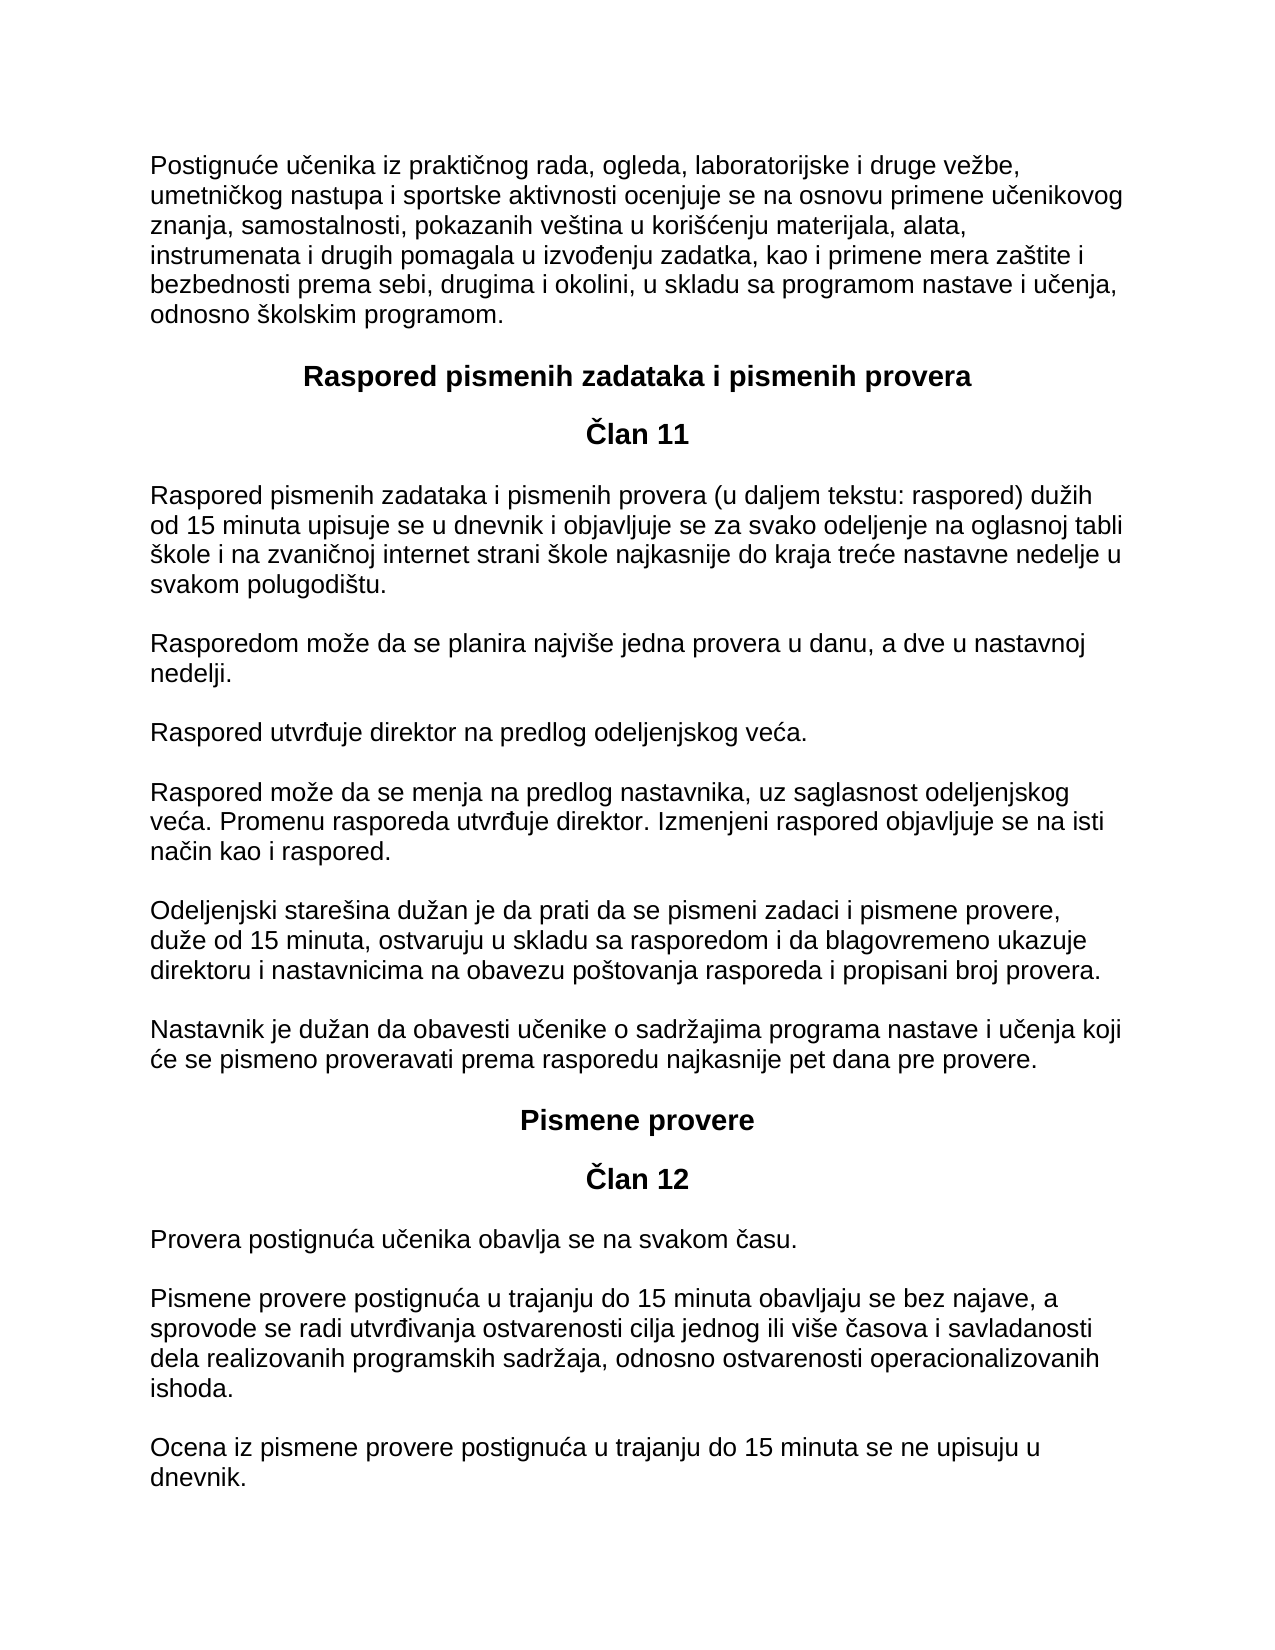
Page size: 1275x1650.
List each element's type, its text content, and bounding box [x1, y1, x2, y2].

text Pismene provere [150, 1103, 1125, 1137]
text Odeljenjski starešina dužan je da prati da se pismeni zadaci i pismene provere, duže od 15 minuta, ostvaruju u skladu sa rasporedom i da blagovremeno ukazuje direktoru i nastavnicima na obavezu poštovanja rasporeda i propisani broj provera. [150, 895, 1125, 985]
text Član 11 [150, 417, 1125, 451]
text Postignuće učenika iz praktičnog rada, ogleda, laboratorijske i druge vežbe, umetničkog nastupa i sportske aktivnosti ocenjuje se na osnovu primene učenikovog znanja, samostalnosti, pokazanih veština u korišćenju materijala, alata, instrumenata i drugih pomagala u izvođenju zadatka, kao i primene mera zaštite i bezbednosti prema sebi, drugima i okolini, u skladu sa programom nastave i učenja, odnosno školskim programom. [150, 150, 1125, 329]
text Rasporedom može da se planira najviše jedna provera u danu, a dve u nastavnoj nedelji. [150, 628, 1125, 688]
text Ocena iz pismene provere postignuća u trajanju do 15 minuta se ne upisuju u dnevnik. [150, 1432, 1125, 1492]
text Član 12 [150, 1162, 1125, 1195]
text Nastavnik je dužan da obavesti učenike o sadržajima programa nastave i učenja koji će se pismeno proveravati prema rasporedu najkasnije pet dana pre provere. [150, 1014, 1125, 1074]
text Pismene provere postignuća u trajanju do 15 minuta obavljaju se bez najave, a sprovode se radi utvrđivanja ostvarenosti cilja jednog ili više časova i savladanosti dela realizovanih programskih sadržaja, odnosno ostvarenosti operacionalizovanih ishoda. [150, 1283, 1125, 1403]
text Raspored pismenih zadataka i pismenih provera [150, 358, 1125, 392]
text Raspored pismenih zadataka i pismenih provera (u daljem tekstu: raspored) dužih od 15 minuta upisuje se u dnevnik i objavljuje se za svako odeljenje na oglasnoj tabli škole i na zvaničnoj internet strani škole najkasnije do kraja treće nastavne nedelje u svakom polugodištu. [150, 480, 1125, 599]
text Raspored može da se menja na predlog nastavnika, uz saglasnost odeljenjskog veća. Promenu rasporeda utvrđuje direktor. Izmenjeni raspored objavljuje se na isti način kao i raspored. [150, 777, 1125, 866]
text Raspored utvrđuje direktor na predlog odeljenjskog veća. [150, 717, 1125, 747]
text Provera postignuća učenika obavlja se na svakom času. [150, 1224, 1125, 1254]
